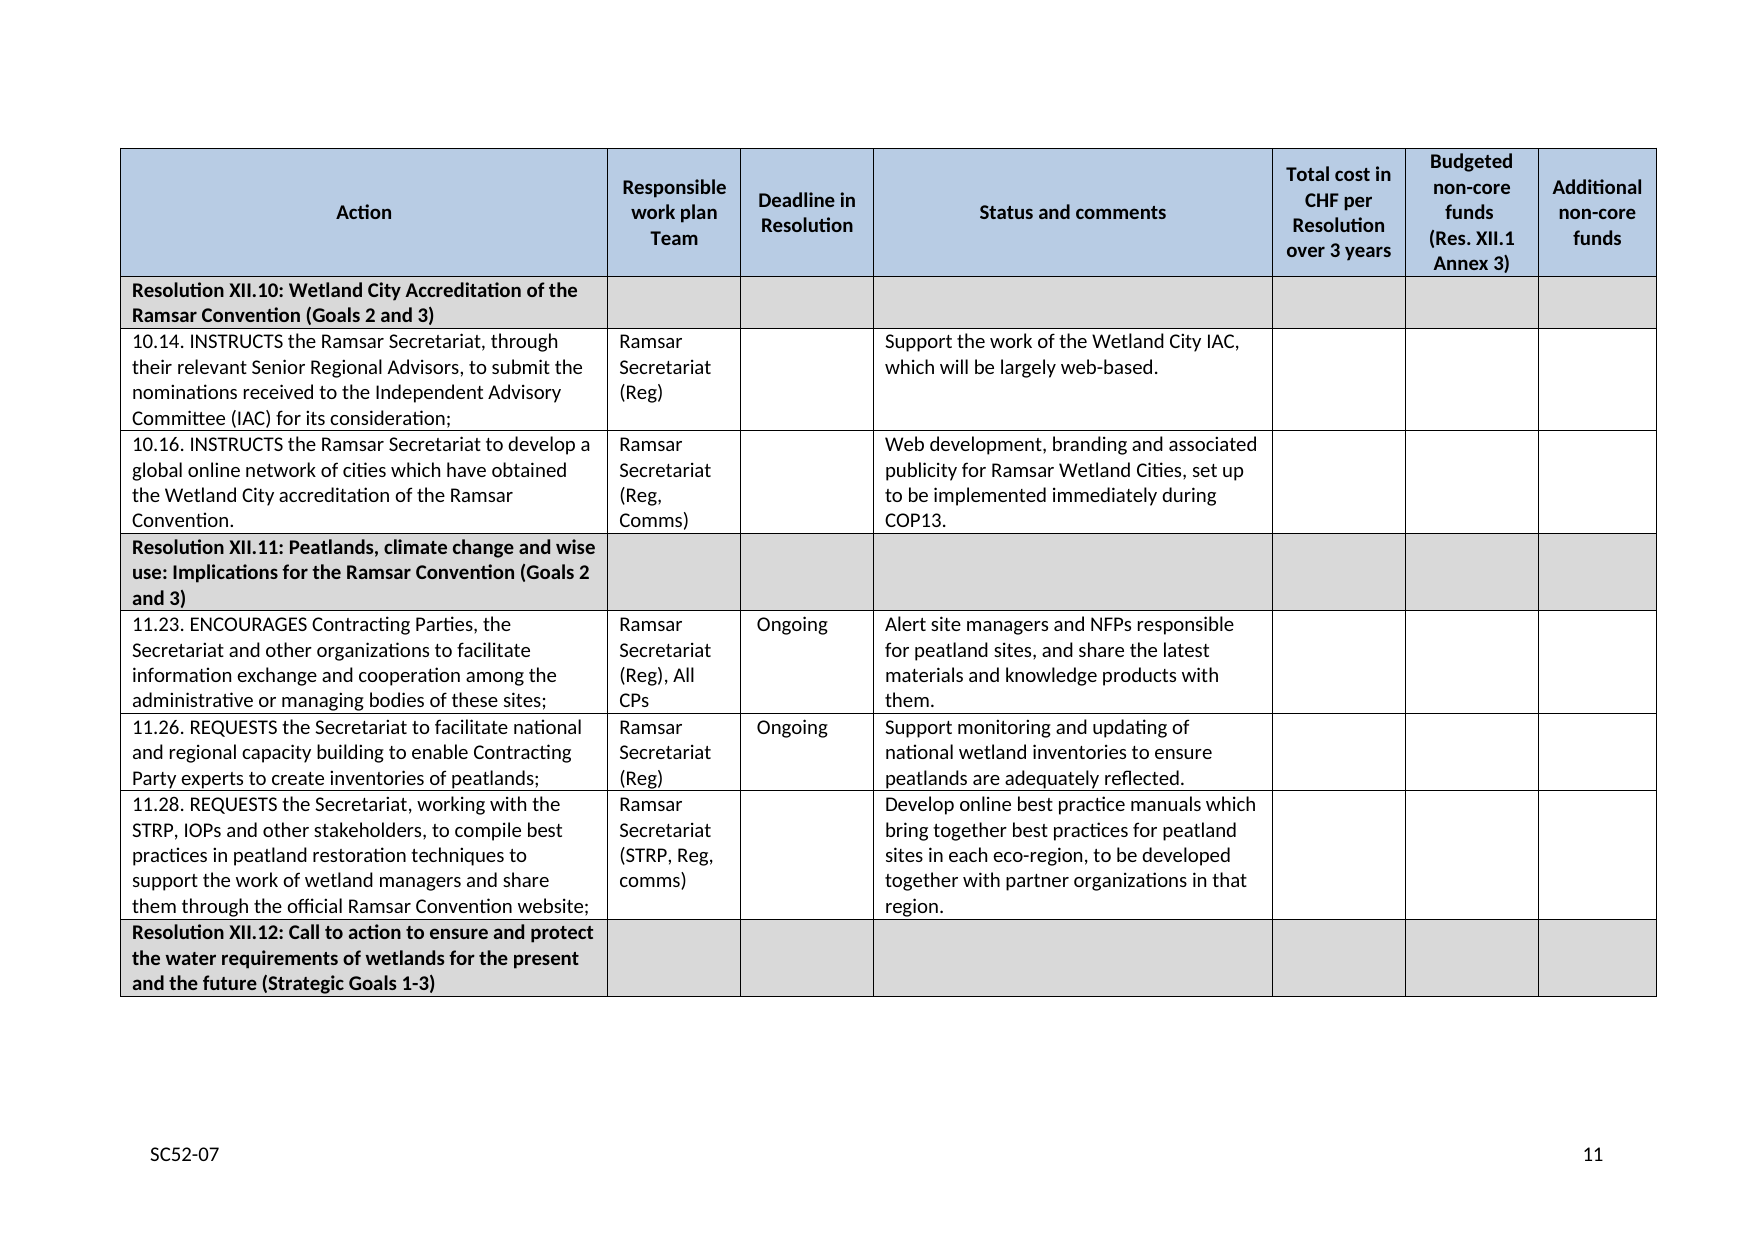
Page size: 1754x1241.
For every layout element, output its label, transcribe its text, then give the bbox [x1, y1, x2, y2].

table_cell [874, 920, 1272, 996]
table_cell [741, 534, 873, 610]
table_cell [1406, 714, 1538, 790]
table_cell [1539, 714, 1656, 790]
table_cell [1273, 714, 1405, 790]
table_cell [1406, 611, 1538, 713]
table_cell Ongoing [741, 714, 873, 790]
table_cell [1406, 431, 1538, 533]
table_header Deadline in Resolution [741, 149, 873, 276]
table_cell [741, 791, 873, 918]
table_cell 11.23. ENCOURAGES Contracting Parties, the Secretariat and other organizations to facilitate information exchange and cooperation among the administrative or managing bodies of these sites; [121, 611, 607, 713]
table_cell [1539, 534, 1656, 610]
table_cell [1273, 920, 1405, 996]
table_cell [741, 277, 873, 328]
table_cell 11.26. REQUESTS the Secretariat to facilitate national and regional capacity building to enable Contracting Party experts to create inventories of peatlands; [121, 714, 607, 790]
table_cell [608, 534, 740, 610]
table_header Action [121, 149, 607, 276]
table_cell [608, 277, 740, 328]
table_cell Develop online best practice manuals which bring together best practices for peatland sites in each eco-region, to be developed together with partner organizations in that region. [874, 791, 1272, 918]
table_cell [741, 329, 873, 430]
table_cell Support monitoring and updating of national wetland inventories to ensure peatlands are adequately reflected. [874, 714, 1272, 790]
table_cell [741, 431, 873, 533]
table_cell Web development, branding and associated publicity for Ramsar Wetland Cities, set up to be implemented immediately during COP13. [874, 431, 1272, 533]
table_cell Resolution XII.11: Peatlands, climate change and wise use: Implications for the Ramsar Convention (Goals 2 and 3) [121, 534, 607, 610]
table_cell [1539, 791, 1656, 918]
table_cell Ramsar Secretariat (Reg) [608, 329, 740, 430]
table_cell [1539, 611, 1656, 713]
table_cell [1539, 277, 1656, 328]
table_cell [1539, 920, 1656, 996]
table_cell [1273, 534, 1405, 610]
table_cell [1406, 791, 1538, 918]
table_cell Resolution XII.12: Call to action to ensure and protect the water requirements of wetlands for the present and the future (Strategic Goals 1-3) [121, 920, 607, 996]
table_header Budgeted non-core funds (Res. XII.1 Annex 3) [1406, 149, 1538, 276]
table_cell [1273, 277, 1405, 328]
table_cell [1406, 920, 1538, 996]
table_cell [1406, 277, 1538, 328]
table_cell [874, 277, 1272, 328]
table_cell [1539, 329, 1656, 430]
table_cell Ramsar Secretariat (Reg, Comms) [608, 431, 740, 533]
table_cell [1273, 431, 1405, 533]
table_cell Alert site managers and NFPs responsible for peatland sites, and share the latest materials and knowledge products with them. [874, 611, 1272, 713]
table_cell [1273, 611, 1405, 713]
table_cell Ramsar Secretariat (STRP, Reg, comms) [608, 791, 740, 918]
table_cell [1273, 791, 1405, 918]
table_header Additional non-core funds [1539, 149, 1656, 276]
table_cell [741, 920, 873, 996]
table_cell [608, 920, 740, 996]
table_cell [1539, 431, 1656, 533]
table_cell 10.16. INSTRUCTS the Ramsar Secretariat to develop a global online network of cities which have obtained the Wetland City accreditation of the Ramsar Convention. [121, 431, 607, 533]
table_cell Support the work of the Wetland City IAC, which will be largely web-based. [874, 329, 1272, 430]
table_cell [1406, 534, 1538, 610]
table_cell [1406, 329, 1538, 430]
table_header Total cost in CHF per Resolution over 3 years [1273, 149, 1405, 276]
table_cell Ongoing [741, 611, 873, 713]
table_cell Ramsar Secretariat (Reg), All CPs [608, 611, 740, 713]
table_header Responsible work plan Team [608, 149, 740, 276]
table_cell 10.14. INSTRUCTS the Ramsar Secretariat, through their relevant Senior Regional Advisors, to submit the nominations received to the Independent Advisory Committee (IAC) for its consideration; [121, 329, 607, 430]
table_cell Resolution XII.10: Wetland City Accreditation of the Ramsar Convention (Goals 2 and 3) [121, 277, 607, 328]
table_cell 11.28. REQUESTS the Secretariat, working with the STRP, IOPs and other stakeholders, to compile best practices in peatland restoration techniques to support the work of wetland managers and share them through the official Ramsar Convention website; [121, 791, 607, 918]
table_cell [1273, 329, 1405, 430]
table_cell [874, 534, 1272, 610]
table_cell Ramsar Secretariat (Reg) [608, 714, 740, 790]
table_header Status and comments [874, 149, 1272, 276]
